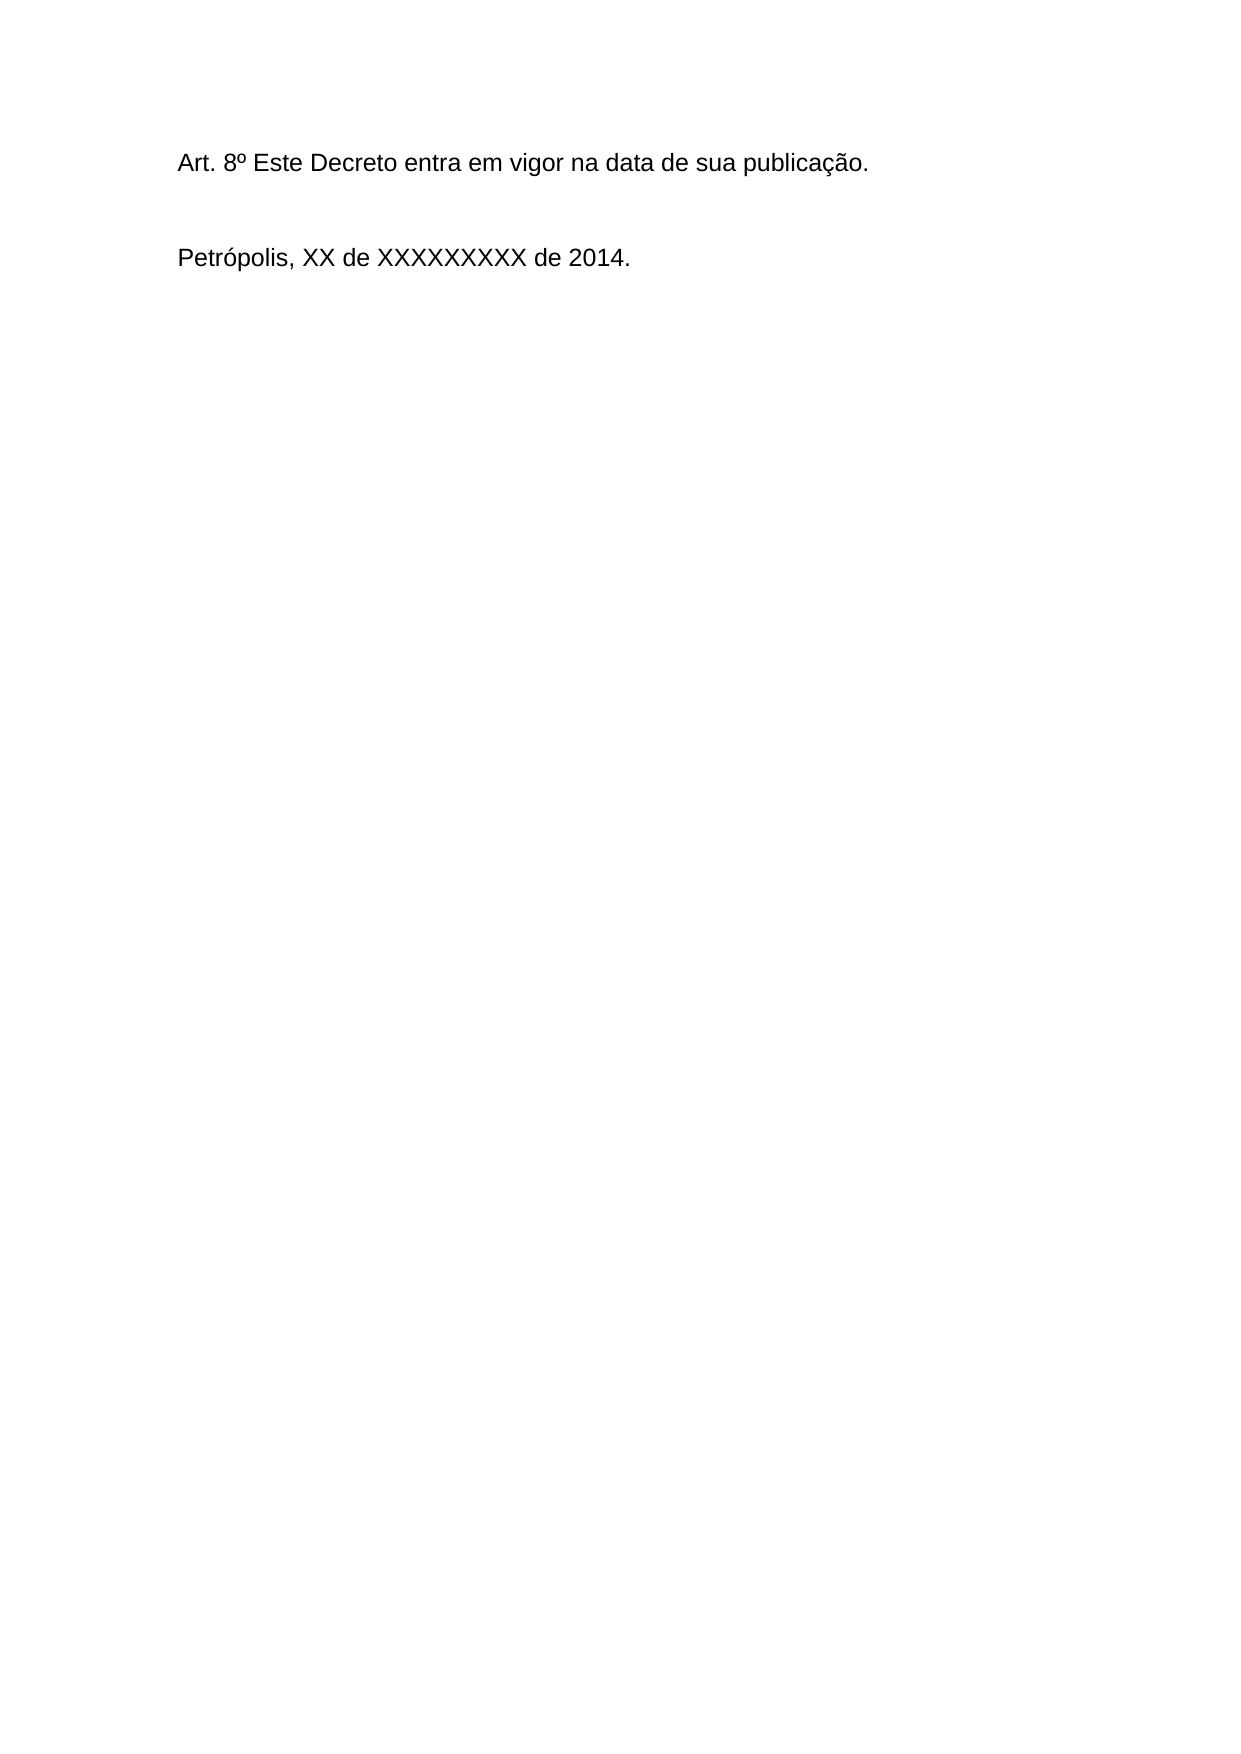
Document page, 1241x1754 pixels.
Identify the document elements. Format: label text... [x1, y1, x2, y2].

text Art. 8º Este Decreto entra em vigor na data de sua publicação. [177, 148, 1063, 176]
text Petrópolis, XX de XXXXXXXXX de 2014. [177, 243, 1063, 272]
